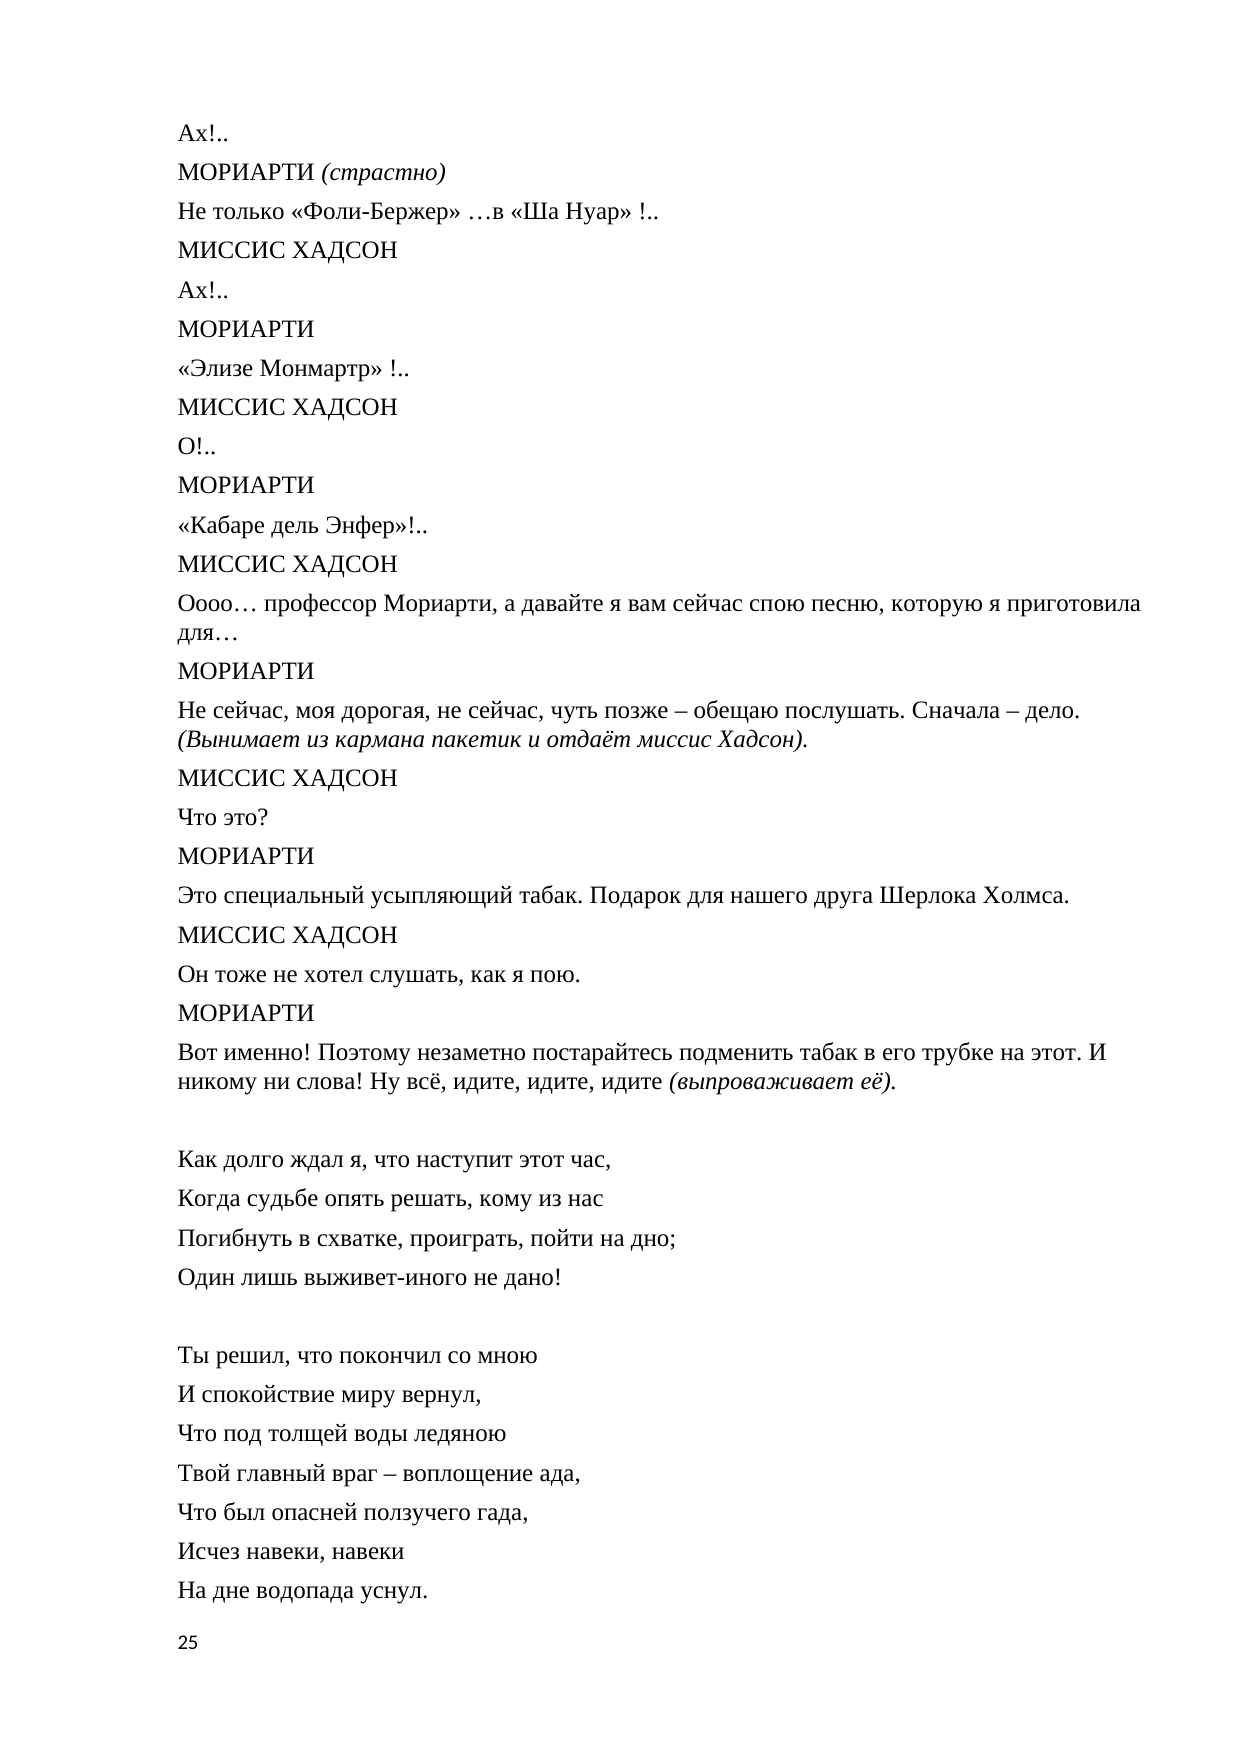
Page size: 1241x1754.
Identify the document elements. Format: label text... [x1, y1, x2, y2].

text Он тоже не хотел слушать, как я пою. [177, 959, 1152, 988]
text МИССИС ХАДСОН [177, 763, 1152, 792]
text МОРИАРТИ [177, 471, 1152, 499]
text Это специальный усыпляющий табак. Подарок для нашего друга Шерлока Холмса. [177, 881, 1152, 909]
text О!.. [177, 431, 1152, 460]
text «Кабаре дель Энфер»!.. [177, 510, 1152, 538]
text МОРИАРТИ (страстно) [177, 157, 1152, 186]
text МИССИС ХАДСОН [177, 236, 1152, 264]
text МИССИС ХАДСОН [177, 920, 1152, 948]
text Ах!.. [177, 118, 1152, 147]
text Оооо… профессор Мориарти, а давайте я вам сейчас спою песню, которую я приготовила для… [177, 588, 1152, 646]
text Ах!.. [177, 275, 1152, 303]
text Твой главный враг – воплощение ада, [177, 1458, 1152, 1486]
text МИССИС ХАДСОН [177, 549, 1152, 578]
text Не сейчас, моя дорогая, не сейчас, чуть позже – обещаю послушать. Сначала – дело. (Вынимает из кармана пакетик и отдаёт миссис Хадсон). [177, 695, 1152, 753]
text Что под толщей воды ледяною [177, 1418, 1152, 1447]
text Не только «Фоли-Бержер» …в «Ша Нуар» !.. [177, 196, 1152, 225]
text Когда судьбе опять решать, кому из нас [177, 1183, 1152, 1212]
text Что был опасней ползучего гада, [177, 1497, 1152, 1526]
text И спокойствие миру вернул, [177, 1379, 1152, 1408]
text МОРИАРТИ [177, 841, 1152, 870]
text МОРИАРТИ [177, 656, 1152, 685]
text Вот именно! Поэтому незаметно постарайтесь подменить табак в его трубке на этот. И никому ни слова! Ну всё, идите, идите, идите (выпроваживает её). [177, 1037, 1152, 1095]
text МОРИАРТИ [177, 314, 1152, 343]
text МОРИАРТИ [177, 998, 1152, 1027]
text МИССИС ХАДСОН [177, 392, 1152, 421]
text На дне водопада уснул. [177, 1575, 1152, 1604]
text «Элизе Монмартр» !.. [177, 353, 1152, 382]
text Что это? [177, 802, 1152, 831]
text Ты решил, что покончил со мною [177, 1340, 1152, 1369]
text Как долго ждал я, что наступит этот час, [177, 1144, 1152, 1173]
text Один лишь выживет-иного не дано! [177, 1262, 1152, 1291]
text Исчез навеки, навеки [177, 1536, 1152, 1565]
text Погибнуть в схватке, проиграть, пойти на дно; [177, 1223, 1152, 1251]
